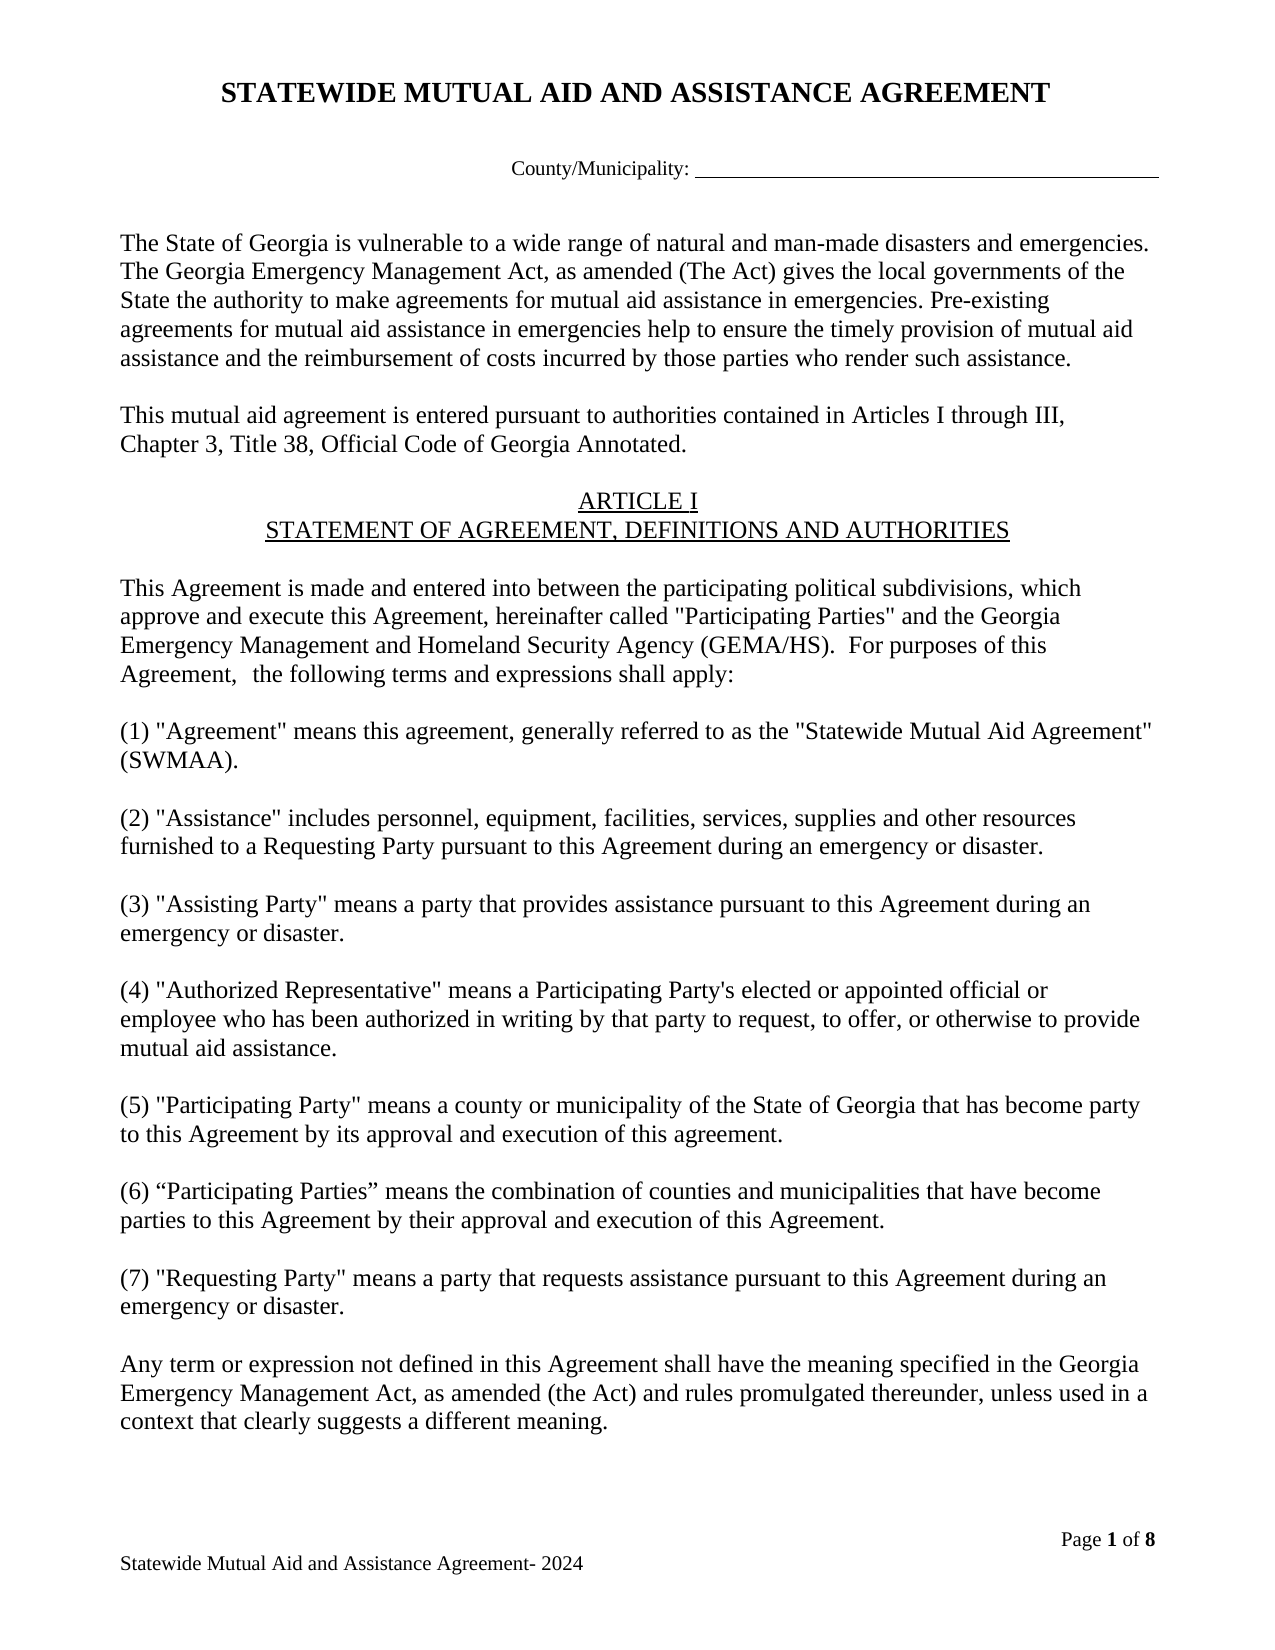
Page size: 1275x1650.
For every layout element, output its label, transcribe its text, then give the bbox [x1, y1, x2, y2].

list "Agreement" means this agreement, generally referred to as the "Statewide Mutual Aid Agreement" (SWMAA). [120, 716, 1156, 774]
list “Participating Parties” means the combination of counties and municipalities that have become parties to this Agreement by their approval and execution of this Agreement. [120, 1176, 1106, 1234]
text Any term or expression not defined in this Agreement shall have the meaning specified in the Georgia Emergency Management Act, as amended (the Act) and rules promulgated thereunder, unless used in a context that clearly suggests a different meaning. [120, 1349, 1156, 1435]
text ARTICLE I [264, 486, 1012, 515]
text Statewide Mutual Aid and Assistance Agreement- 2024 [120, 1551, 585, 1575]
list "Authorized Representative" means a Participating Party's elected or appointed official or employee who has been authorized in writing by that party to request, to offer, or otherwise to provide mutual aid assistance. [120, 975, 1144, 1061]
text This mutual aid agreement is entered pursuant to authorities contained in Articles I through III, Chapter 3, Title 38, Official Code of Georgia Annotated. [120, 400, 1156, 458]
text This Agreement is made and entered into between the participating political subdivisions, which approve and execute this Agreement, hereinafter called "Participating Parties" and the Georgia Emergency Management and Homeland Security Agency (GEMA/HS). For purposes of this Agreement, the following terms and expressions shall apply: [120, 573, 1156, 688]
list "Participating Party" means a county or municipality of the State of Georgia that has become party to this Agreement by its approval and execution of this agreement. [120, 1090, 1143, 1148]
text Page 1 of 8 [1061, 1527, 1171, 1551]
list "Assisting Party" means a party that provides assistance pursuant to this Agreement during an emergency or disaster. [120, 889, 1095, 946]
list "Requesting Party" means a party that requests assistance pursuant to this Agreement during an emergency or disaster. [120, 1263, 1110, 1320]
text STATEWIDE MUTUAL AID AND ASSISTANCE AGREEMENT [221, 75, 1171, 108]
text The State of Georgia is vulnerable to a wide range of natural and man-made disasters and emergencies. The Georgia Emergency Management Act, as amended (The Act) gives the local governments of the State the authority to make agreements for mutual aid assistance in emergencies. Pre-existing agreements for mutual aid assistance in emergencies help to ensure the timely provision of mutual aid assistance and the reimbursement of costs incurred by those parties who render such assistance. [120, 228, 1156, 371]
text County/Municipality: [511, 156, 1171, 180]
list "Assistance" includes personnel, equipment, facilities, services, supplies and other resources furnished to a Requesting Party pursuant to this Agreement during an emergency or disaster. [120, 803, 1081, 860]
text STATEMENT OF AGREEMENT, DEFINITIONS AND AUTHORITIES [264, 515, 1011, 544]
